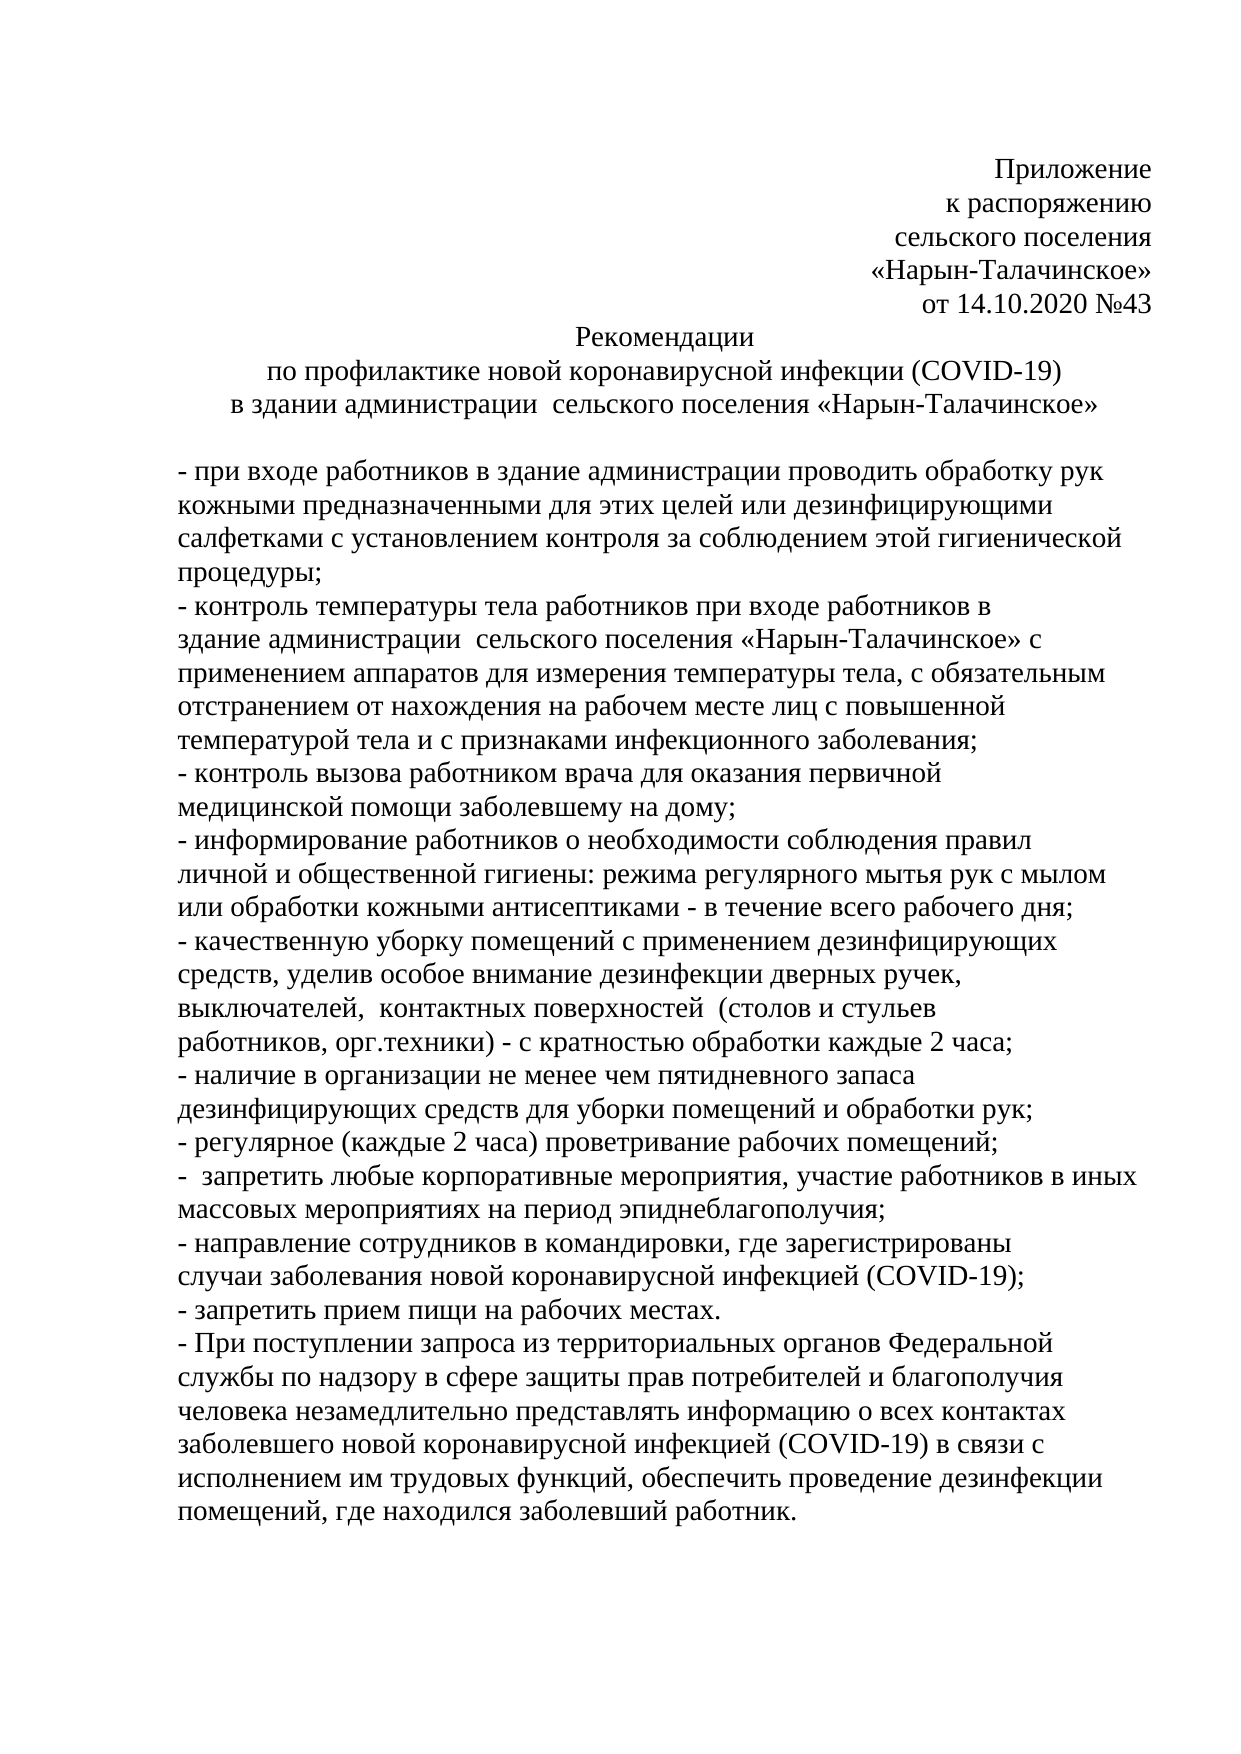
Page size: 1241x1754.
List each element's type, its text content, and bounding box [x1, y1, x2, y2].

text человека незамедлительно представлять информацию о всех контактах [177, 1393, 1152, 1426]
text дезинфицирующих средств для уборки помещений и обработки рук; [177, 1091, 1152, 1124]
text сельского поселения [177, 219, 1152, 252]
text помещений, где находился заболевший работник. [177, 1493, 1152, 1527]
text «Нарын-Талачинское» [177, 252, 1152, 286]
text службы по надзору в сфере защиты прав потребителей и благополучия [177, 1359, 1152, 1393]
text - направление сотрудников в командировки, где зарегистрированы [177, 1225, 1152, 1258]
text в здании администрации сельского поселения «Нарын-Талачинское» [177, 386, 1152, 420]
text Рекомендации [177, 319, 1152, 353]
text медицинской помощи заболевшему на дому; [177, 789, 1152, 822]
text выключателей, контактных поверхностей (столов и стульев [177, 990, 1152, 1024]
text средств, уделив особое внимание дезинфекции дверных ручек, [177, 957, 1152, 990]
text к распоряжению [177, 185, 1152, 219]
text - регулярное (каждые 2 часа) проветривание рабочих помещений; [177, 1124, 1152, 1158]
text заболевшего новой коронавирусной инфекцией (COVID-19) в связи с [177, 1426, 1152, 1460]
text исполнением им трудовых функций, обеспечить проведение дезинфекции [177, 1460, 1152, 1493]
text по профилактике новой коронавирусной инфекции (COVID-19) [177, 353, 1152, 386]
text Приложение [177, 152, 1152, 185]
text - качественную уборку помещений с применением дезинфицирующих [177, 923, 1152, 957]
text - При поступлении запроса из территориальных органов Федеральной [177, 1326, 1152, 1359]
text - контроль температуры тела работников при входе работников в [177, 588, 1152, 621]
text - запретить прием пищи на рабочих местах. [177, 1292, 1152, 1326]
text - запретить любые корпоративные мероприятия, участие работников в иных [177, 1158, 1152, 1191]
text случаи заболевания новой коронавирусной инфекцией (COVID-19); [177, 1258, 1152, 1292]
text работников, орг.техники) - с кратностью обработки каждые 2 часа; [177, 1024, 1152, 1057]
text - контроль вызова работником врача для оказания первичной [177, 755, 1152, 789]
text - информирование работников о необходимости соблюдения правил [177, 822, 1152, 856]
text здание администрации сельского поселения «Нарын-Талачинское» с применением аппаратов для измерения температуры тела, с обязательным отстранением от нахождения на рабочем месте лиц с повышенной температурой тела и с признаками инфекционного заболевания; [177, 621, 1152, 755]
text - при входе работников в здание администрации проводить обработку рук кожными предназначенными для этих целей или дезинфицирующими салфетками с установлением контроля за соблюдением этой гигиенической процедуры; [177, 453, 1152, 588]
text от 14.10.2020 №43 [177, 286, 1152, 319]
text массовых мероприятиях на период эпиднеблагополучия; [177, 1191, 1152, 1225]
text или обработки кожными антисептиками - в течение всего рабочего дня; [177, 889, 1152, 923]
text - наличие в организации не менее чем пятидневного запаса [177, 1057, 1152, 1091]
text личной и общественной гигиены: режима регулярного мытья рук с мылом [177, 856, 1152, 889]
